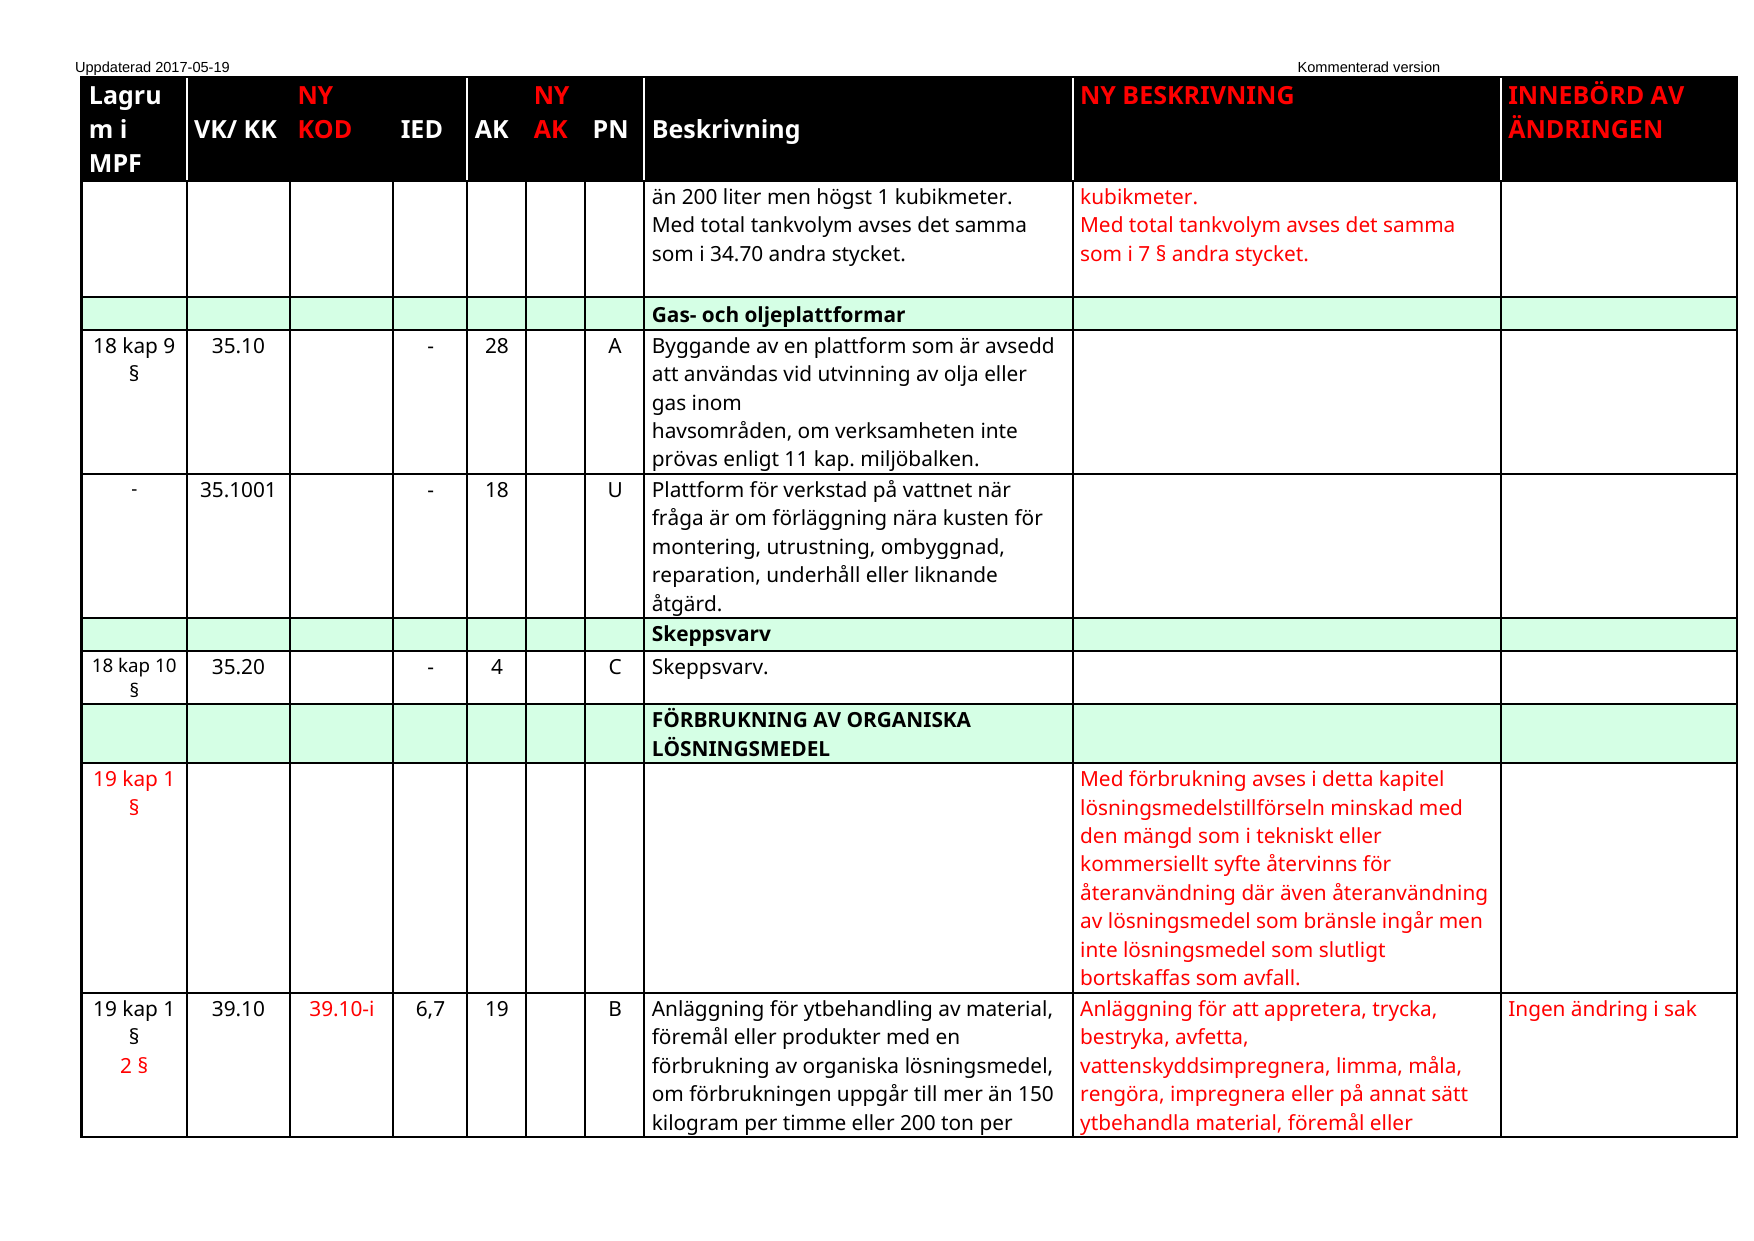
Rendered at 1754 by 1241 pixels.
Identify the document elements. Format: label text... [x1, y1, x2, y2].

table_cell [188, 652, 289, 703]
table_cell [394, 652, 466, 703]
table_header IED [394, 78, 466, 180]
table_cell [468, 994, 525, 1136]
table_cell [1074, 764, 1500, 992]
table_header NY BESKRIVNING [1074, 78, 1500, 180]
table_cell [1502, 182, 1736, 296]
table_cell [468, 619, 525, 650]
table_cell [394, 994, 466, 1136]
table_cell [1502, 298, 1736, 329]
table_header VK/ KK [188, 78, 289, 180]
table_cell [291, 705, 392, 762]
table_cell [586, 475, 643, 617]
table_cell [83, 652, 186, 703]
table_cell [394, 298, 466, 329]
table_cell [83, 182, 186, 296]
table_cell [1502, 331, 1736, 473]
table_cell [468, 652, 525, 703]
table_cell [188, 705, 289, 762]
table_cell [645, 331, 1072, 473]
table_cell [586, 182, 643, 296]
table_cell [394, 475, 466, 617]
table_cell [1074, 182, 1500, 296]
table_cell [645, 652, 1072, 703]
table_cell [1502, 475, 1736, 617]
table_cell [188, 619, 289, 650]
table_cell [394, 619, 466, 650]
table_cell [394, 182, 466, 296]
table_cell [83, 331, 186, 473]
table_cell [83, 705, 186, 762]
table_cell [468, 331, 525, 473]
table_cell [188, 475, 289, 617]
table_header INNEBÖRD AV ÄNDRINGEN [1502, 78, 1736, 180]
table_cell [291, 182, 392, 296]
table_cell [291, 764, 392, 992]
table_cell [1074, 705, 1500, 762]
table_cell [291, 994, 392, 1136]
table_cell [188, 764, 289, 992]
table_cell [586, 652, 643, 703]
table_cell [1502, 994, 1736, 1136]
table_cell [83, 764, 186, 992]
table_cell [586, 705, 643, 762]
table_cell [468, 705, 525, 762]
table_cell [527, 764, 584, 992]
table_header Lagrum i MPF [83, 78, 186, 180]
table_header NY KOD [291, 78, 392, 180]
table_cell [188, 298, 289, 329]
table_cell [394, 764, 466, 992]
table_header Beskrivning [645, 78, 1072, 180]
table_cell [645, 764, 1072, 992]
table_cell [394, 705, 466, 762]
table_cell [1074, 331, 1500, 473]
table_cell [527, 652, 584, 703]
table_header PN [586, 78, 643, 180]
table_header NY AK [527, 78, 584, 180]
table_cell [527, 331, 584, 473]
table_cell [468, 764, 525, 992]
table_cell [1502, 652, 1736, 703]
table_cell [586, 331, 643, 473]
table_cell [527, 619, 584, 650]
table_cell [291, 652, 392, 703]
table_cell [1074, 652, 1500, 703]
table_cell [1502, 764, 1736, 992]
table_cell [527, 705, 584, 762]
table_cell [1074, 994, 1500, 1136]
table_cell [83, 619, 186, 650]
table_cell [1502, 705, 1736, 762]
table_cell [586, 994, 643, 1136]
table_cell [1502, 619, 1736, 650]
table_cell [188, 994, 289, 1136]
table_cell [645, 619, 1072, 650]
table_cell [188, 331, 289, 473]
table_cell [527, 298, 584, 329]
table_header AK [468, 78, 525, 180]
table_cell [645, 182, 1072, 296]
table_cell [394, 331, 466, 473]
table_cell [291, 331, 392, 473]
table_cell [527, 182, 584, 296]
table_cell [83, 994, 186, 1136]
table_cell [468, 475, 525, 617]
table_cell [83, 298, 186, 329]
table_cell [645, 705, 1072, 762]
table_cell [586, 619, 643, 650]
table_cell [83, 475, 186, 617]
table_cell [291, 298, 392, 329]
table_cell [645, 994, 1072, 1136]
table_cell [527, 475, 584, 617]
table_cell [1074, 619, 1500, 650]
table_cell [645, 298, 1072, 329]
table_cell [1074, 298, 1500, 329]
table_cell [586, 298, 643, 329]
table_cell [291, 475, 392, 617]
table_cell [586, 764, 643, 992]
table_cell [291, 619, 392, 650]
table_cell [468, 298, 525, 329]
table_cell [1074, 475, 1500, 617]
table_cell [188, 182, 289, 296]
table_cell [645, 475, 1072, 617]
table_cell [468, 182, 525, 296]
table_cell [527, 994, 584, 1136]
